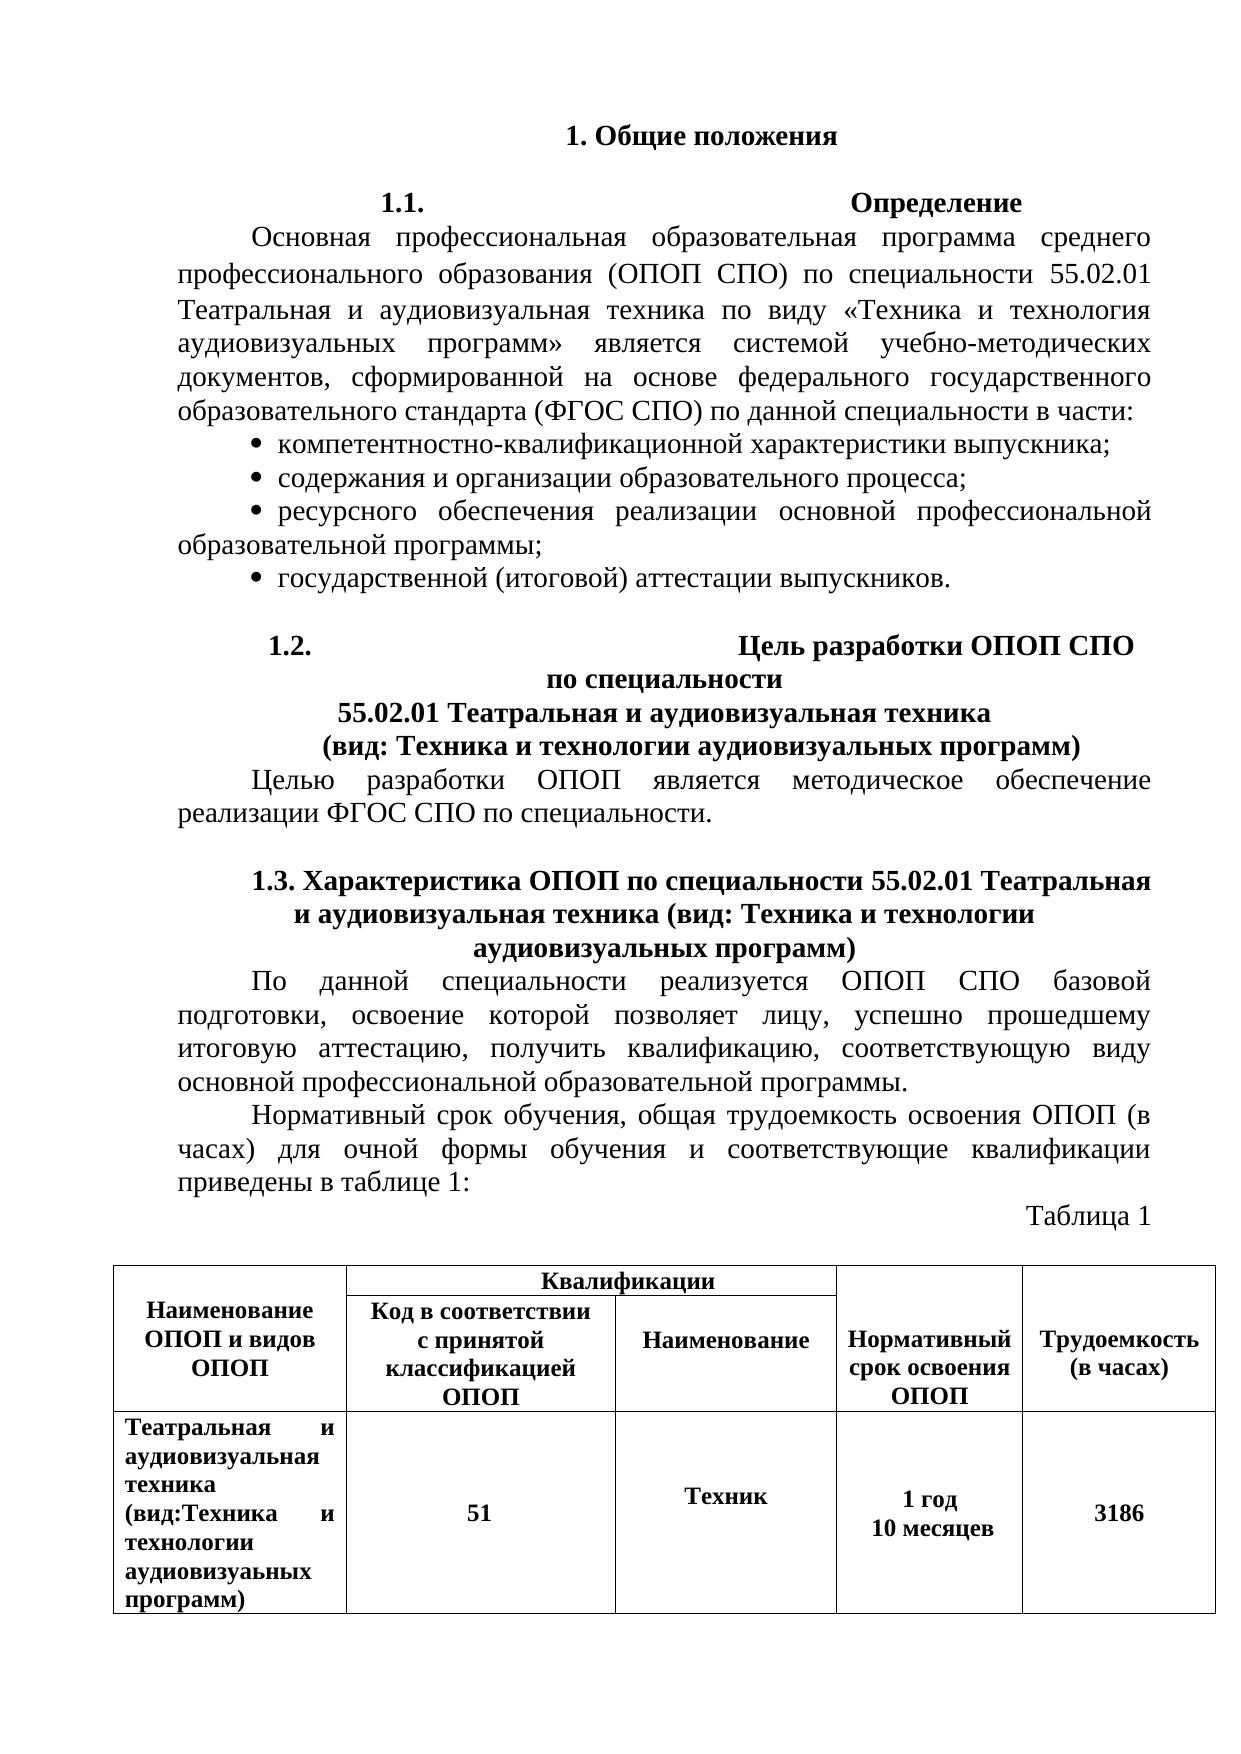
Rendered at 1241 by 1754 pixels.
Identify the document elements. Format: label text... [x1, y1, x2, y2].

table_cell Код в соответствии с принятой классификацией ОПОП [347, 1296, 615, 1411]
table_header Трудоемкость (в часах) [1023, 1266, 1215, 1411]
text 55.02.01 Театральная и аудиовизуальная техника [177, 695, 1152, 728]
text 1.3. Характеристика ОПОП по специальности 55.02.01 Театральная и аудиовизуальная техника (вид: Техника и технологии аудиовизуальных программ) [177, 863, 1152, 963]
text (вид: Техника и технологии аудиовизуальных программ) [177, 728, 1152, 762]
table_header Наименование ОПОП и видов ОПОП [114, 1266, 346, 1411]
table_cell 51 [347, 1412, 615, 1613]
table_cell Наименование [616, 1296, 836, 1411]
list государственной (итоговой) аттестации выпускников. [177, 561, 1152, 594]
list Определение [177, 185, 1152, 219]
text Целью разработки ОПОП является методическое обеспечение реализации ФГОС СПО по специальности. [177, 762, 1152, 829]
table_header Квалификации [347, 1266, 836, 1295]
text Основная профессиональная образовательная программа среднего профессионального образования (ОПОП СПО) по специальности 55.02.01 Театральная и аудиовизуальная техника по виду «Техника и технология аудиовизуальных программ» является системой учебно-методических документов, сформированной на основе федерального государственного образовательного стандарта (ФГОС СПО) по данной специальности в части: [177, 219, 1152, 426]
list Цель разработки ОПОП СПО по специальности [177, 628, 1152, 695]
list компетентностно-квалификационной характеристики выпускника; [177, 426, 1152, 460]
table_cell 1 год 10 месяцев [837, 1412, 1022, 1613]
table_cell Техник [616, 1412, 836, 1613]
subtitle 1. Общие положения [177, 118, 1152, 152]
table_header Нормативный срок освоения ОПОП [837, 1266, 1022, 1411]
table_cell 3186 [1023, 1412, 1215, 1613]
text Таблица 1 [177, 1198, 1152, 1232]
text Нормативный срок обучения, общая трудоемкость освоения ОПОП (в часах) для очной формы обучения и соответствующие квалификации приведены в таблице 1: [177, 1097, 1152, 1198]
list ресурсного обеспечения реализации основной профессиональной образовательной программы; [177, 493, 1152, 561]
text По данной специальности реализуется ОПОП СПО базовой подготовки, освоение которой позволяет лицу, успешно прошедшему итоговую аттестацию, получить квалификацию, соответствующую виду основной профессиональной образовательной программы. [177, 963, 1152, 1097]
table_cell Театральная и аудиовизуальная техника (вид:Техника и технологии аудиовизуаьных программ) [114, 1412, 346, 1613]
list содержания и организации образовательного процесса; [177, 460, 1152, 493]
